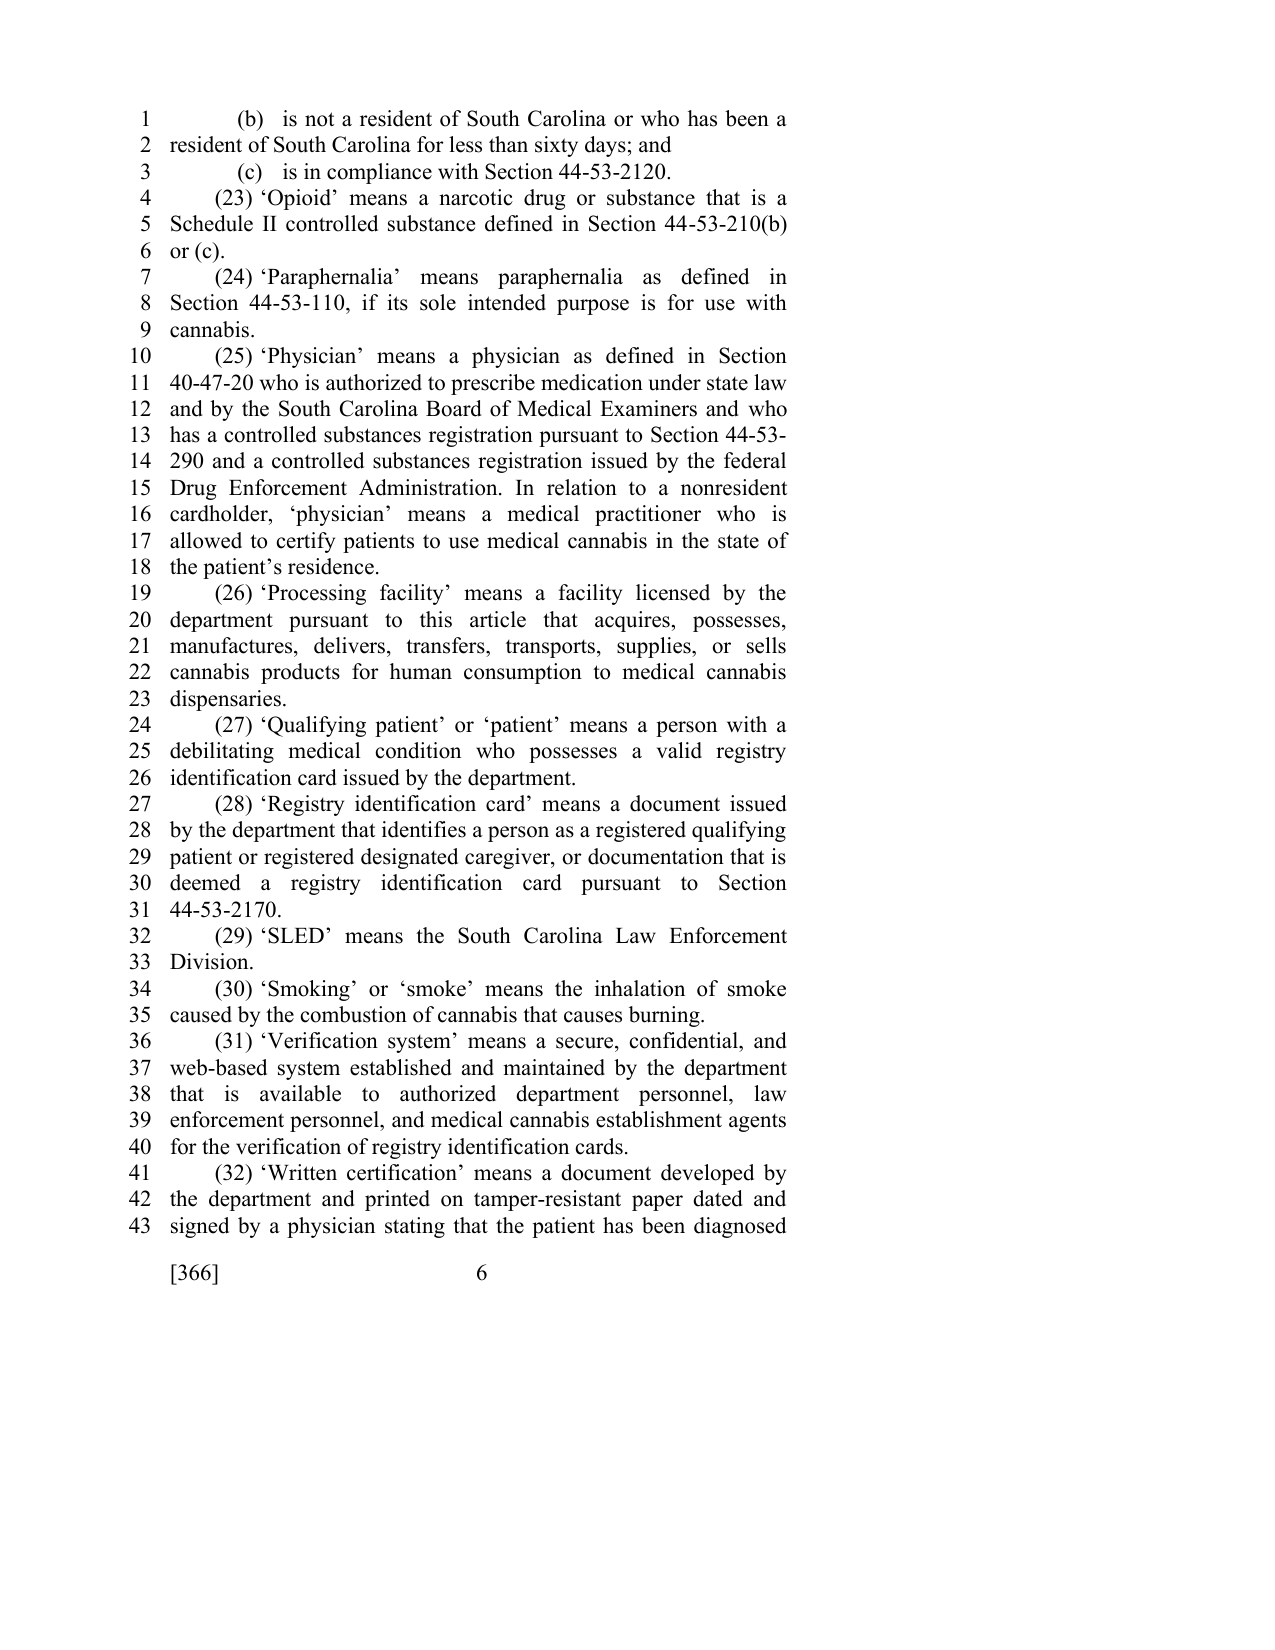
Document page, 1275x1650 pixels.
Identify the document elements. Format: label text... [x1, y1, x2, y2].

text (27) ‘Qualifying patient’ or ‘patient’ means a person with a debilitating medical condition who possesses a valid registry identification card issued by the department. [169, 711, 787, 790]
text (26) ‘Processing facility’ means a facility licensed by the department pursuant to this article that acquires, possesses, manufactures, delivers, transfers, transports, supplies, or sells cannabis products for human consumption to medical cannabis dispensaries. [169, 579, 787, 711]
text (29) ‘SLED’ means the South Carolina Law Enforcement Division. [169, 922, 787, 975]
text (25) ‘Physician’ means a physician as defined in Section 40-47-20 who is authorized to prescribe medication under state law and by the South Carolina Board of Medical Examiners and who has a controlled substances registration pursuant to Section 44-53-290 and a controlled substances registration issued by the federal Drug Enforcement Administration. In relation to a nonresident cardholder, ‘physician’ means a medical practitioner who is allowed to certify patients to use medical cannabis in the state of the patient’s residence. [169, 342, 787, 579]
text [169, 1159, 787, 1238]
text (23) ‘Opioid’ means a narcotic drug or substance that is a Schedule II controlled substance defined in Section 44-53-210(b) or (c). [169, 184, 787, 263]
text (31) ‘Verification system’ means a secure, confidential, and web-based system established and maintained by the department that is available to authorized department personnel, law enforcement personnel, and medical cannabis establishment agents for the verification of registry identification cards. [169, 1027, 787, 1159]
text (28) ‘Registry identification card’ means a document issued by the department that identifies a person as a registered qualifying patient or registered designated caregiver, or documentation that is deemed a registry identification card pursuant to Section 44-53-2170. [169, 790, 787, 922]
text (b) is not a resident of South Carolina or who has been a resident of South Carolina for less than sixty days; and [169, 105, 787, 158]
text (c) is in compliance with Section 44-53-2120. [169, 158, 787, 184]
text (30) ‘Smoking’ or ‘smoke’ means the inhalation of smoke caused by the combustion of cannabis that causes burning. [169, 975, 787, 1027]
text (24) ‘Paraphernalia’ means paraphernalia as defined in Section 44-53-110, if its sole intended purpose is for use with cannabis. [169, 263, 787, 342]
